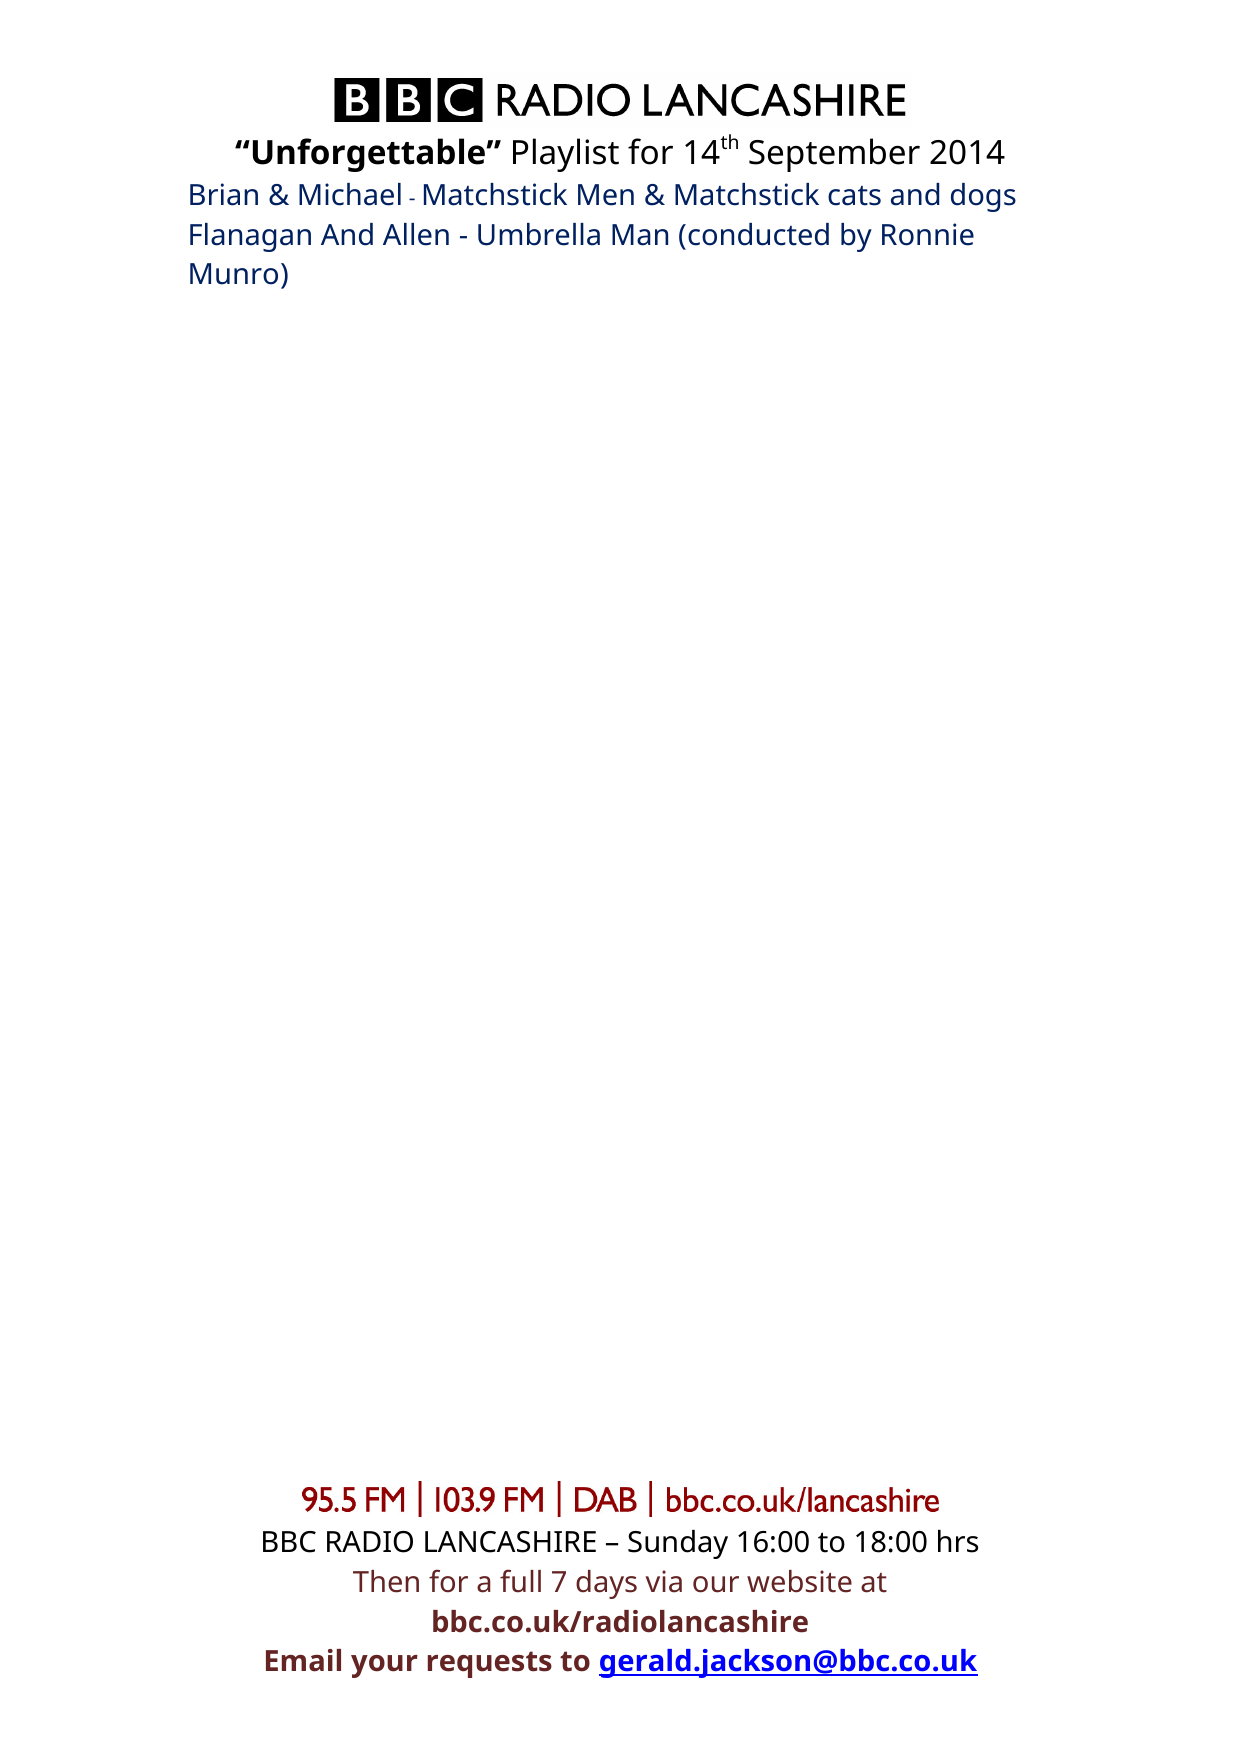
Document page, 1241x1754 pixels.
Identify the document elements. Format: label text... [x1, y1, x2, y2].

text Brian & Michael - Matchstick Men & Matchstick cats and dogs [187, 174, 1053, 214]
text Flanagan And Allen - Umbrella Man (conducted by Ronnie Munro) [187, 214, 1053, 293]
picture [302, 1481, 939, 1517]
picture [329, 73, 911, 129]
